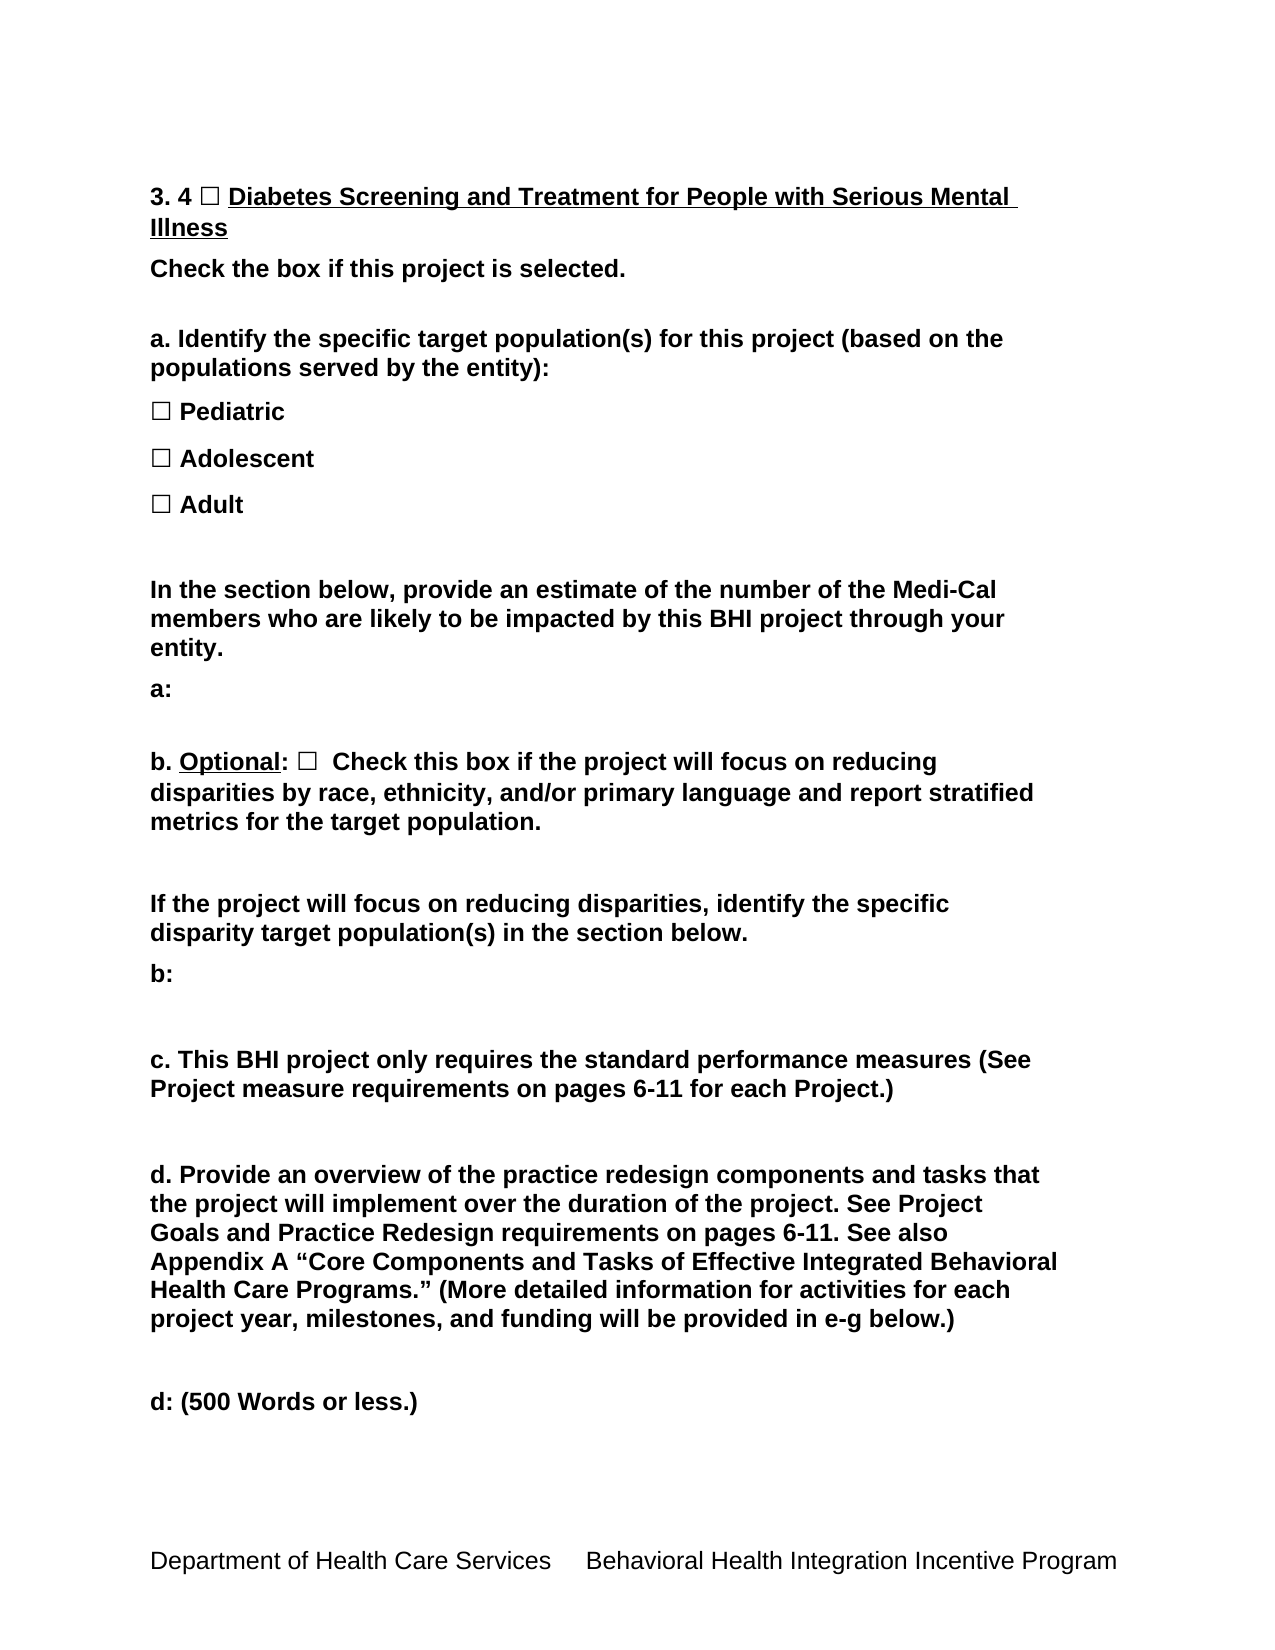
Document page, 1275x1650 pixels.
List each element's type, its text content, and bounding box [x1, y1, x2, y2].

text c. This BHI project only requires the standard performance measures (See Project measure requirements on pages 6-11 for each Project.) [150, 1045, 1059, 1103]
text Adolescent [150, 441, 1059, 475]
text If the project will focus on reducing disparities, identify the specific disparity target population(s) in the section below. [150, 889, 1059, 947]
text d. Provide an overview of the practice redesign components and tasks that the project will implement over the duration of the project. See Project Goals and Practice Redesign requirements on pages 6-11. See also Appendix A “Core Components and Tasks of Effective Integrated Behavioral Health Care Programs.” (More detailed information for activities for each project year, milestones, and funding will be provided in e-g below.) [150, 1160, 1059, 1333]
text Adult [150, 487, 1059, 521]
text a. Identify the specific target population(s) for this project (based on the populations served by the entity): [150, 324, 1059, 382]
text In the section below, provide an estimate of the number of the Medi-Cal members who are likely to be impacted by this BHI project through your entity. [150, 575, 1059, 661]
text 3. 4 Diabetes Screening and Treatment for People with Serious Mental Illness [150, 179, 1059, 242]
text Pediatric [150, 394, 1059, 428]
text b: [150, 959, 1059, 988]
text b. Optional: Check this box if the project will focus on reducing disparities by race, ethnicity, and/or primary language and report stratified metrics for the target population. [150, 744, 1059, 835]
text Check the box if this project is selected. [150, 254, 1059, 283]
text a: [150, 674, 1059, 702]
text d: (500 Words or less.) [150, 1387, 1059, 1415]
